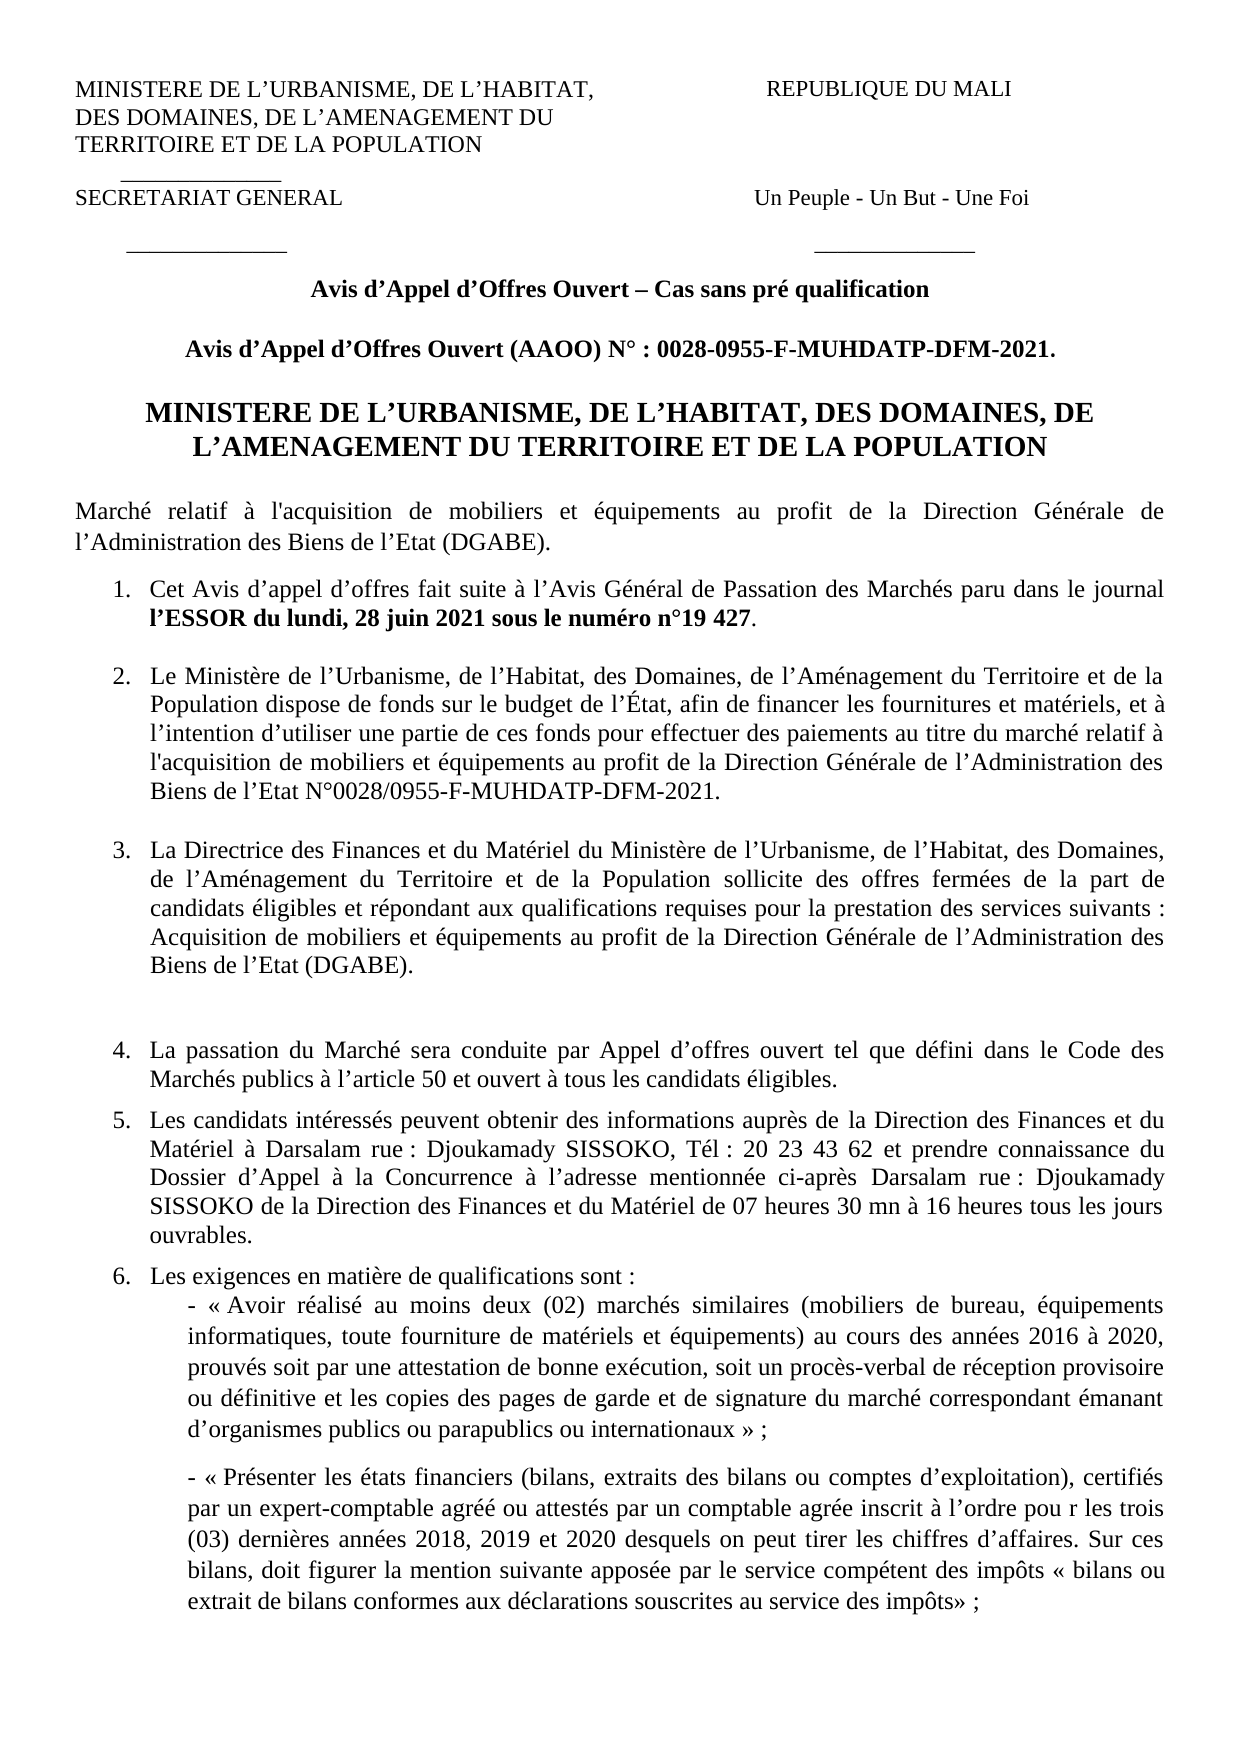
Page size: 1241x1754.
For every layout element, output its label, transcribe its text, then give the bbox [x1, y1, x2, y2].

table_header REPUBLIQUE DU MALI [640, 75, 1053, 184]
table_header MINISTERE DE L’URBANISME, DE L’HABITAT, DES DOMAINES, DE L’AMENAGEMENT DU TERRITOIRE ET DE LA POPULATION ______________ [64, 75, 639, 184]
list Les candidats intéressés peuvent obtenir des informations auprès de la Direction des Finances et du Matériel à Darsalam rue : Djoukamady SISSOKO, Tél : 20 23 43 62 et prendre connaissance du Dossier d’Appel à la Concurrence à l’adresse mentionnée ci-après Darsalam rue : Djoukamady SISSOKO de la Direction des Finances et du Matériel de 07 heures 30 mn à 16 heures tous les jours ouvrables. [112, 1105, 1165, 1249]
text Avis d’Appel d’Offres Ouvert (AAOO) N° : 0028-0955-F-MUHDATP-DFM-2021. [75, 334, 1165, 364]
list La passation du Marché sera conduite par Appel d’offres ouvert tel que défini dans le Code des Marchés publics à l’article 50 et ouvert à tous les candidats éligibles. [112, 1035, 1165, 1092]
text - « Avoir réalisé au moins deux (02) marchés similaires (mobiliers de bureau, équipements informatiques, toute fourniture de matériels et équipements) au cours des années 2016 à 2020, prouvés soit par une attestation de bonne exécution, soit un procès-verbal de réception provisoire ou définitive et les copies des pages de garde et de signature du marché correspondant émanant d’organismes publics ou parapublics ou internationaux » ; [187, 1290, 1165, 1443]
text - « Présenter les états financiers (bilans, extraits des bilans ou comptes d’exploitation), certifiés par un expert-comptable agréé ou attestés par un comptable agrée inscrit à l’ordre pou r les trois (03) dernières années 2018, 2019 et 2020 desquels on peut tirer les chiffres d’affaires. Sur ces bilans, doit figurer la mention suivante apposée par le service compétent des impôts « bilans ou extrait de bilans conformes aux déclarations souscrites au service des impôts» ; [187, 1462, 1165, 1615]
table_cell Un Peuple - Un But - Une Foi ______________ [640, 184, 1053, 274]
text Avis d’Appel d’Offres Ouvert – Cas sans pré qualification [75, 274, 1165, 303]
text Marché relatif à l'acquisition de mobiliers et équipements au profit de la Direction Générale de l’Administration des Biens de l’Etat (DGABE). [75, 496, 1165, 556]
list Les exigences en matière de qualifications sont : [112, 1261, 1165, 1290]
list La Directrice des Finances et du Matériel du Ministère de l’Urbanisme, de l’Habitat, des Domaines, de l’Aménagement du Territoire et de la Population sollicite des offres fermées de la part de candidats éligibles et répondant aux qualifications requises pour la prestation des services suivants : Acquisition de mobiliers et équipements au profit de la Direction Générale de l’Administration des Biens de l’Etat (DGABE). [112, 836, 1165, 979]
list Le Ministère de l’Urbanisme, de l’Habitat, des Domaines, de l’Aménagement du Territoire et de la Population dispose de fonds sur le budget de l’État, afin de financer les fournitures et matériels, et à l’intention d’utiliser une partie de ces fonds pour effectuer des paiements au titre du marché relatif à l'acquisition de mobiliers et équipements au profit de la Direction Générale de l’Administration des Biens de l’Etat N°0028/0955-F-MUHDATP-DFM-2021. [112, 661, 1165, 804]
list Cet Avis d’appel d’offres fait suite à l’Avis Général de Passation des Marchés paru dans le journal l’ESSOR du lundi, 28 juin 2021 sous le numéro n°19 427. [112, 574, 1165, 632]
table_cell SECRETARIAT GENERAL ______________ [64, 184, 639, 274]
text MINISTERE DE L’URBANISME, DE L’HABITAT, DES DOMAINES, DE L’AMENAGEMENT DU TERRITOIRE ET DE LA POPULATION [75, 395, 1165, 462]
